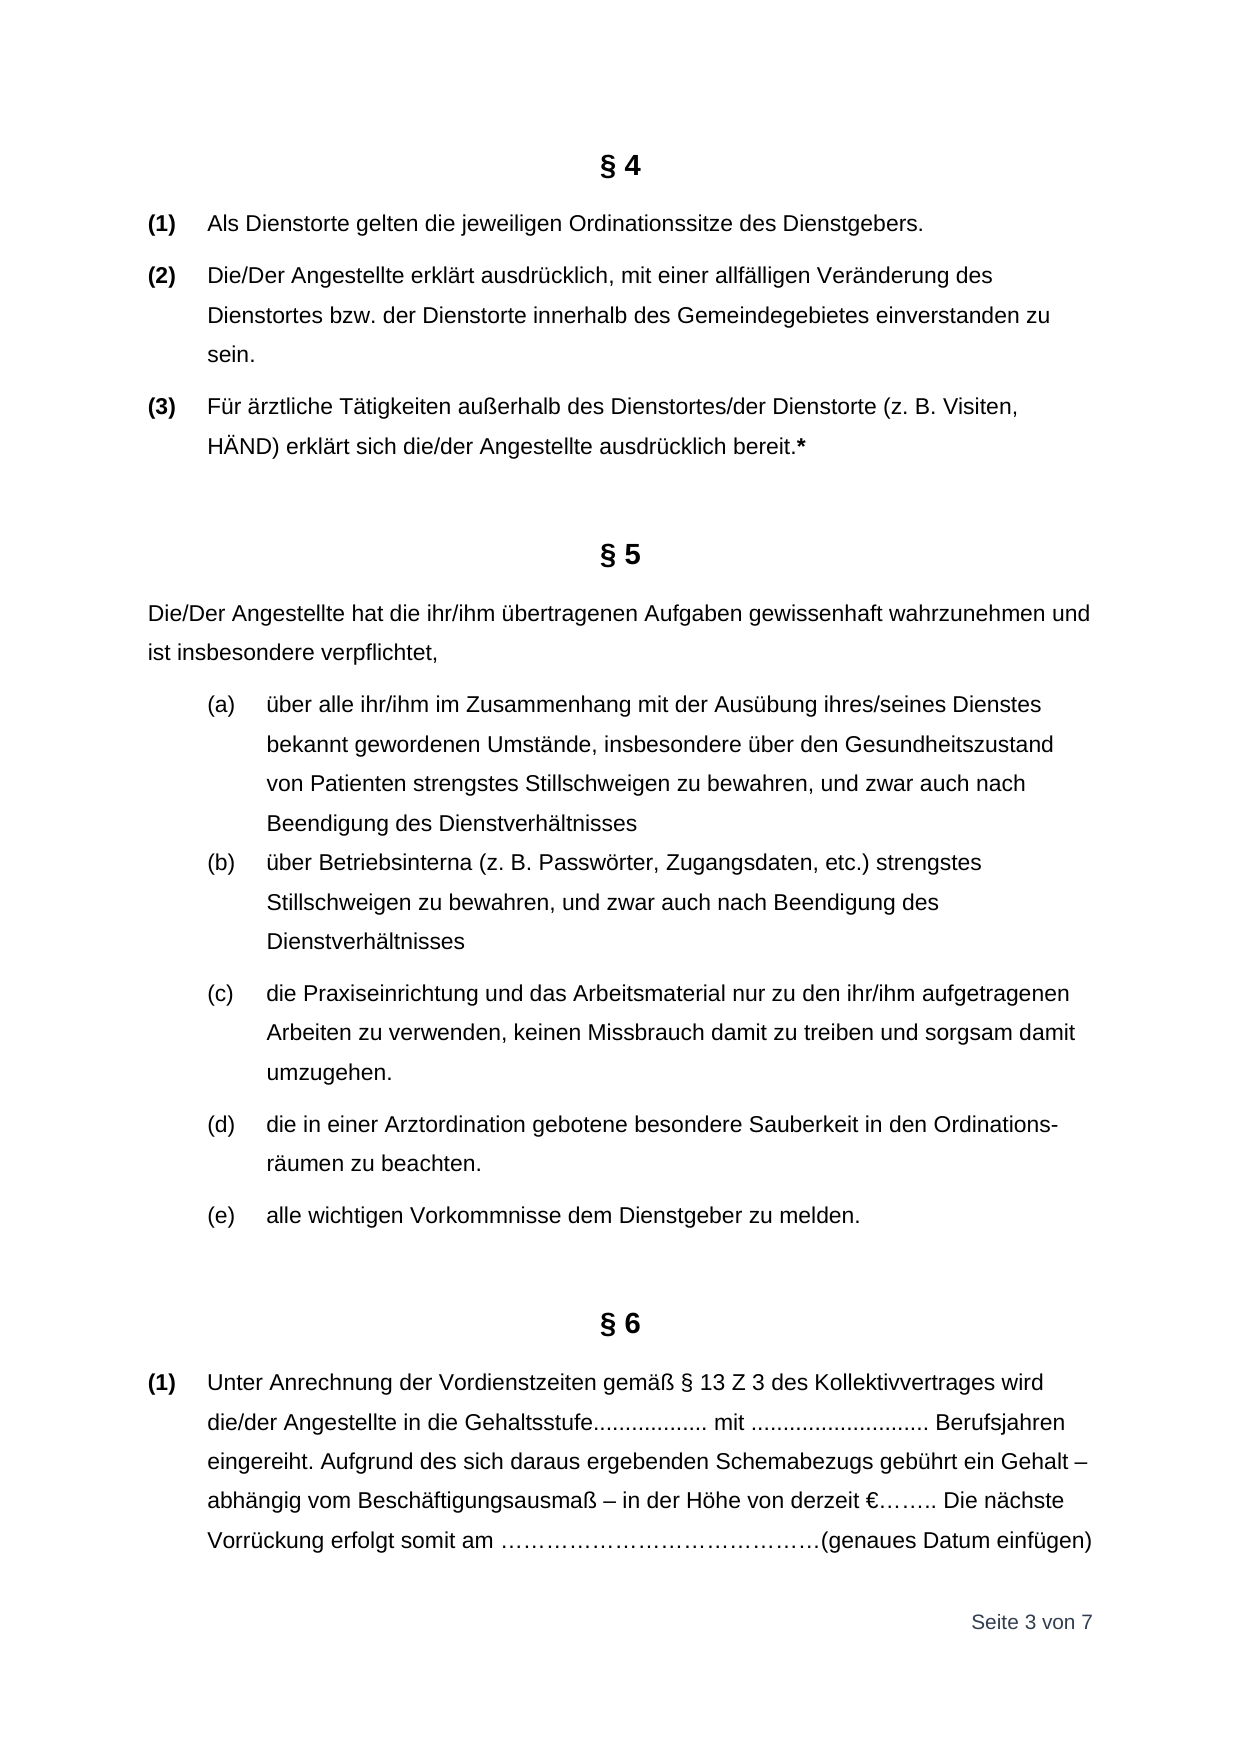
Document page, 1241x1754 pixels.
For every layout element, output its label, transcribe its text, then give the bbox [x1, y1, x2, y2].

text § 4 [148, 148, 1093, 181]
text (1) Als Dienstorte gelten die jeweiligen Ordinationssitze des Dienstgebers. [148, 210, 1093, 237]
text (2) Die/Der Angestellte erklärt ausdrücklich, mit einer allfälligen Veränderung des Dienstortes bzw. der Dienstorte innerhalb des Gemeindegebietes einverstanden zu sein. [148, 262, 1093, 368]
text § 6 [148, 1306, 1093, 1340]
text (e) alle wichtigen Vorkommnisse dem Dienstgeber zu melden. [207, 1202, 1093, 1229]
text Die/Der Angestellte hat die ihr/ihm übertragenen Aufgaben gewissenhaft wahrzunehmen und ist insbesondere verpflichtet, [148, 599, 1093, 665]
list über alle ihr/ihm im Zusammenhang mit der Ausübung ihres/seines Dienstes bekannt gewordenen Umstände, insbesondere über den Gesundheitszustand von Patienten strengstes Stillschweigen zu bewahren, und zwar auch nach Beendigung des Dienstverhältnisses [207, 691, 1093, 836]
text (3) Für ärztliche Tätigkeiten außerhalb des Dienstortes/der Dienstorte (z. B. Visiten, HÄND) erklärt sich die/der Angestellte ausdrücklich bereit.* [148, 393, 1093, 459]
text (1) Unter Anrechnung der Vordienstzeiten gemäß § 13 Z 3 des Kollektivvertrages wird die/der Angestellte in die Gehaltsstufe.................. mit ............................ Berufsjahren eingereiht. Aufgrund des sich daraus ergebenden Schemabezugs gebührt ein Gehalt – abhängig vom Beschäftigungsausmaß – in der Höhe von derzeit €…….. Die nächste Vorrückung erfolgt somit am ……………………………………(genaues Datum einfügen) [148, 1369, 1093, 1553]
text (c) die Praxiseinrichtung und das Arbeitsmaterial nur zu den ihr/ihm aufgetragenen Arbeiten zu verwenden, keinen Missbrauch damit zu treiben und sorgsam damit umzugehen. [207, 980, 1093, 1085]
text § 5 [148, 537, 1093, 570]
list über Betriebsinterna (z. B. Passwörter, Zugangsdaten, etc.) strengstes Stillschweigen zu bewahren, und zwar auch nach Beendigung des Dienstverhältnisses [207, 849, 1093, 954]
text (d) die in einer Arztordination gebotene besondere Sauberkeit in den Ordinations-räumen zu beachten. [207, 1111, 1093, 1177]
